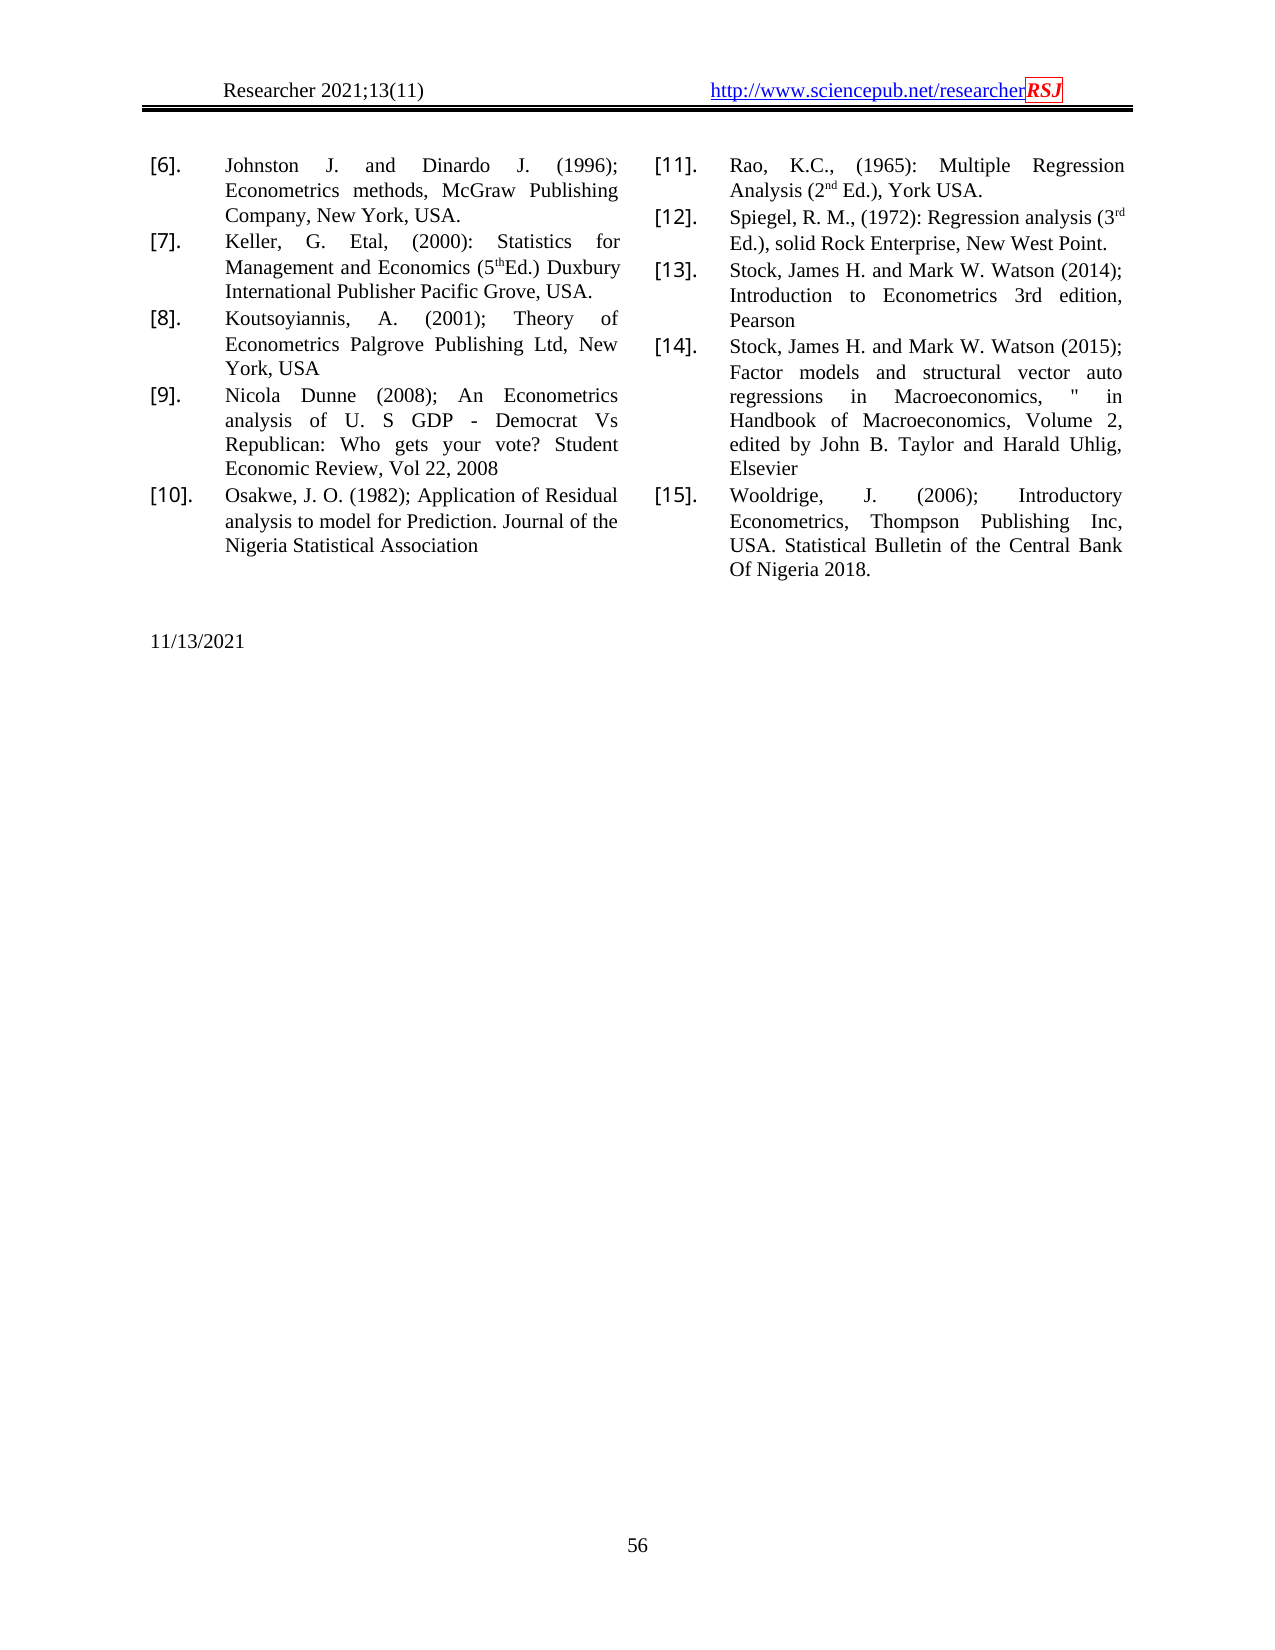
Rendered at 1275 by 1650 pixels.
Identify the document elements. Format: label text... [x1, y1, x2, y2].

list Wooldrige, J. (2006); Introductory Econometrics, Thompson Publishing Inc, USA. Statistical Bulletin of the Central Bank Of Nigeria 2018. [654, 480, 1123, 581]
list Koutsoyiannis, A. (2001); Theory of Econometrics Palgrove Publishing Ltd, New York, USA [150, 303, 618, 380]
text 11/13/2021 [150, 629, 1125, 653]
list Osakwe, J. O. (1982); Application of Residual analysis to model for Prediction. Journal of the Nigeria Statistical Association [150, 480, 618, 557]
list Nicola Dunne (2008); An Econometrics analysis of U. S GDP - Democrat Vs Republican: Who gets your vote? Student Economic Review, Vol 22, 2008 [150, 380, 618, 480]
list Stock, James H. and Mark W. Watson (2014); Introduction to Econometrics 3rd edition, Pearson [654, 255, 1123, 332]
list Keller, G. Etal, (2000): Statistics for Management and Economics (5thEd.) Duxbury International Publisher Pacific Grove, USA. [150, 227, 621, 303]
list Stock, James H. and Mark W. Watson (2015); Factor models and structural vector auto regressions in Macroeconomics, " in Handbook of Macroeconomics, Volume 2, edited by John B. Taylor and Harald Uhlig, Elsevier [654, 332, 1123, 480]
list Johnston J. and Dinardo J. (1996); Econometrics methods, McGraw Publishing Company, New York, USA. [150, 150, 618, 227]
list Rao, K.C., (1965): Multiple Regression Analysis (2nd Ed.), York USA. [654, 150, 1125, 202]
list Spiegel, R. M., (1972): Regression analysis (3rd Ed.), solid Rock Enterprise, New West Point. [654, 202, 1125, 255]
